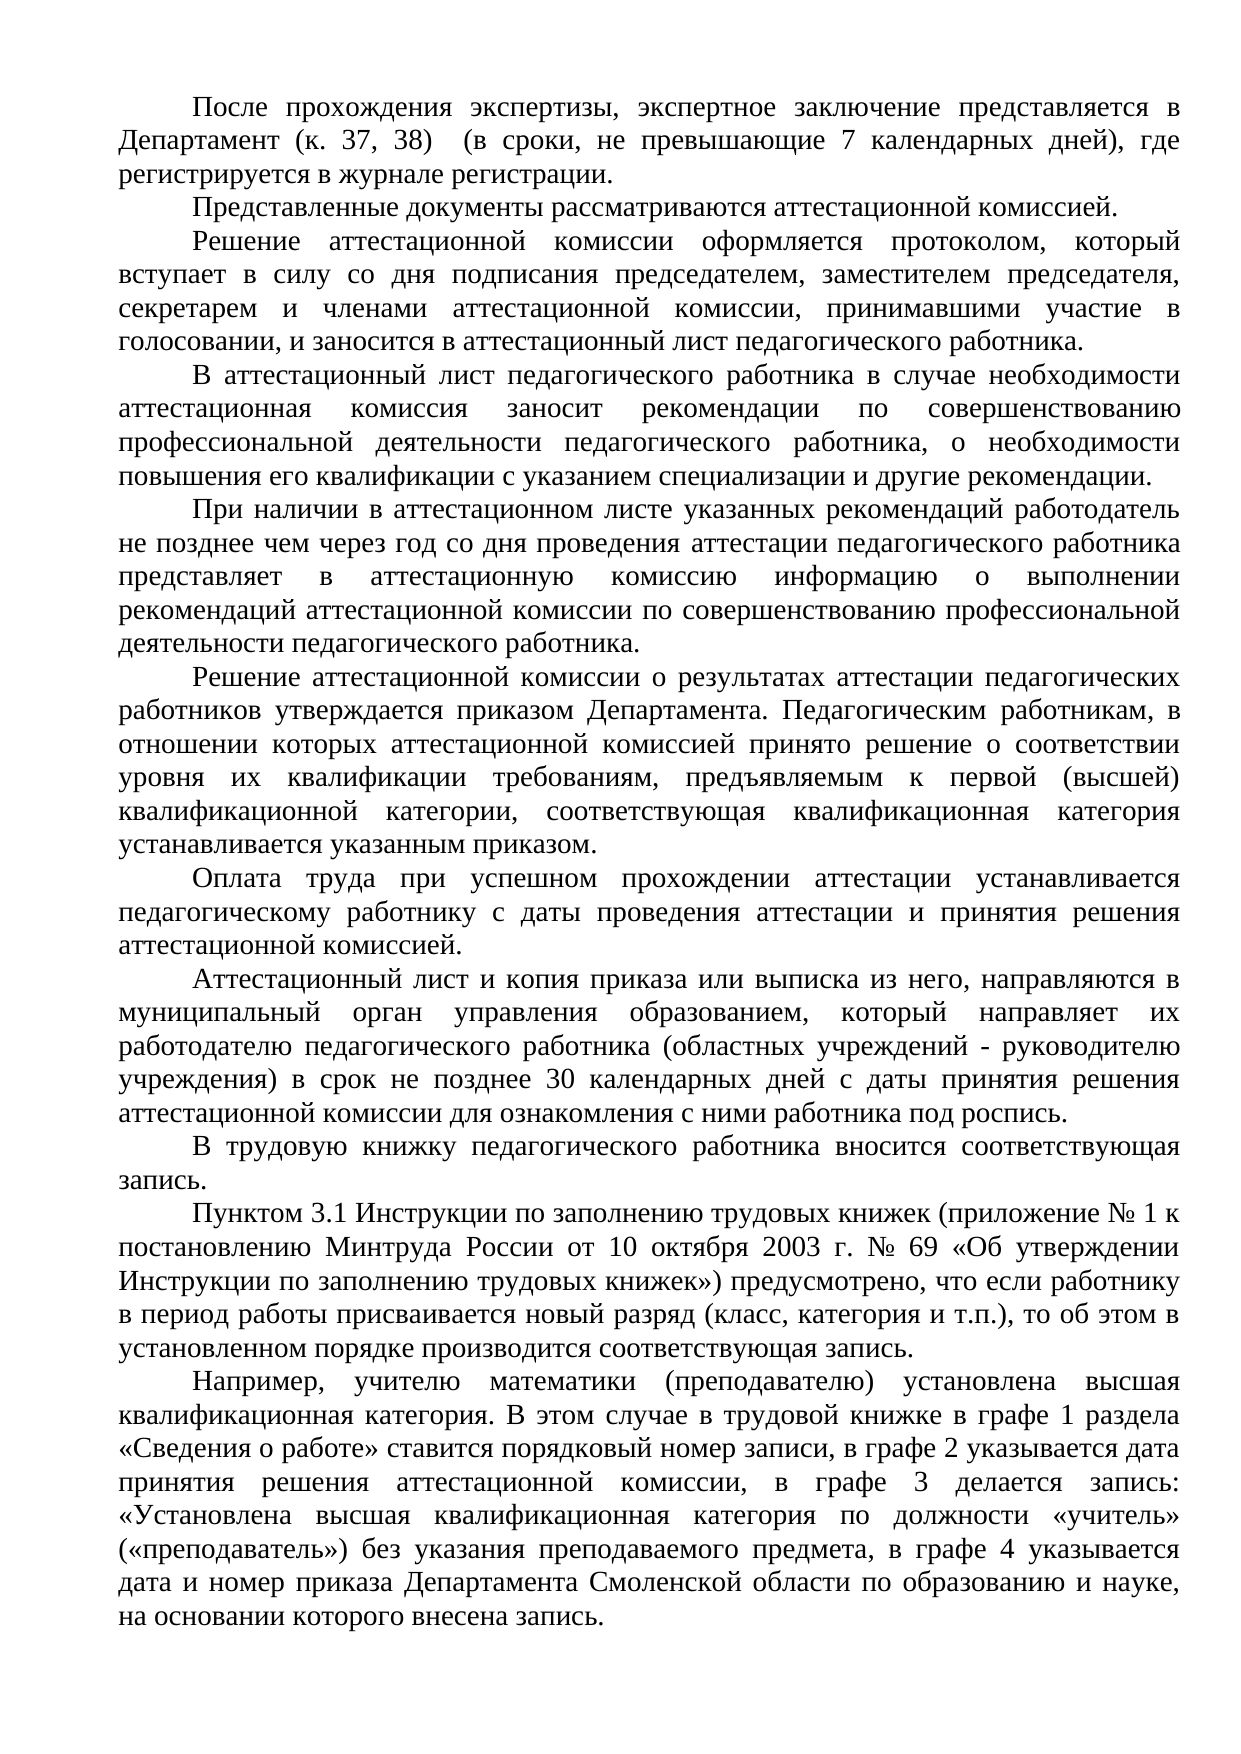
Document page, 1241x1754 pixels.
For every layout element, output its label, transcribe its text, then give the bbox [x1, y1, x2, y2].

text Оплата труда при успешном прохождении аттестации устанавливается педагогическому работнику с даты проведения аттестации и принятия решения аттестационной комиссией. [118, 860, 1181, 961]
text Например, учителю математики (преподавателю) установлена высшая квалификационная категория. В этом случае в трудовой книжке в графе 1 раздела «Сведения о работе» ставится порядковый номер записи, в графе 2 указывается дата принятия решения аттестационной комиссии, в графе 3 делается запись: «Установлена высшая квалификационная категория по должности «учитель» («преподаватель») без указания преподаваемого предмета, в графе 4 указывается дата и номер приказа Департамента Смоленской области по образованию и науке, на основании которого внесена запись. [118, 1363, 1181, 1632]
text Пунктом 3.1 Инструкции по заполнению трудовых книжек (приложение № 1 к постановлению Минтруда России от 10 октября . № 69 «Об утверждении Инструкции по заполнению трудовых книжек») предусмотрено, что если работнику в период работы присваивается новый разряд (класс, категория и т.п.), то об этом в установленном порядке производится соответствующая запись. [118, 1196, 1181, 1363]
text После прохождения экспертизы, экспертное заключение представляется в Департамент (к. 37, 38) (в сроки, не превышающие 7 календарных дней), где регистрируется в журнале регистрации. [118, 89, 1181, 189]
text В трудовую книжку педагогического работника вносится соответствующая запись. [118, 1128, 1181, 1196]
text Решение аттестационной комиссии о результатах аттестации педагогических работников утверждается приказом Департамента. Педагогическим работникам, в отношении которых аттестационной комиссией принято решение о соответствии уровня их квалификации требованиям, предъявляемым к первой (высшей) квалификационной категории, соответствующая квалификационная категория устанавливается указанным приказом. [118, 659, 1181, 860]
text В аттестационный лист педагогического работника в случае необходимости аттестационная комиссия заносит рекомендации по совершенствованию профессиональной деятельности педагогического работника, о необходимости повышения его квалификации с указанием специализации и другие рекомендации. [118, 357, 1181, 491]
text Аттестационный лист и копия приказа или выписка из него, направляются в муниципальный орган управления образованием, который направляет их работодателю педагогического работника (областных учреждений - руководителю учреждения) в срок не позднее 30 календарных дней с даты принятия решения аттестационной комиссии для ознакомления с ними работника под роспись. [118, 961, 1181, 1128]
text Представленные документы рассматриваются аттестационной комиссией. [118, 189, 1181, 223]
text Решение аттестационной комиссии оформляется протоколом, который вступает в силу со дня подписания председателем, заместителем председателя, секретарем и членами аттестационной комиссии, принимавшими участие в голосовании, и заносится в аттестационный лист педагогического работника. [118, 223, 1181, 357]
text При наличии в аттестационном листе указанных рекомендаций работодатель не позднее чем через год со дня проведения аттестации педагогического работника представляет в аттестационную комиссию информацию о выполнении рекомендаций аттестационной комиссии по совершенствованию профессиональной деятельности педагогического работника. [118, 491, 1181, 659]
